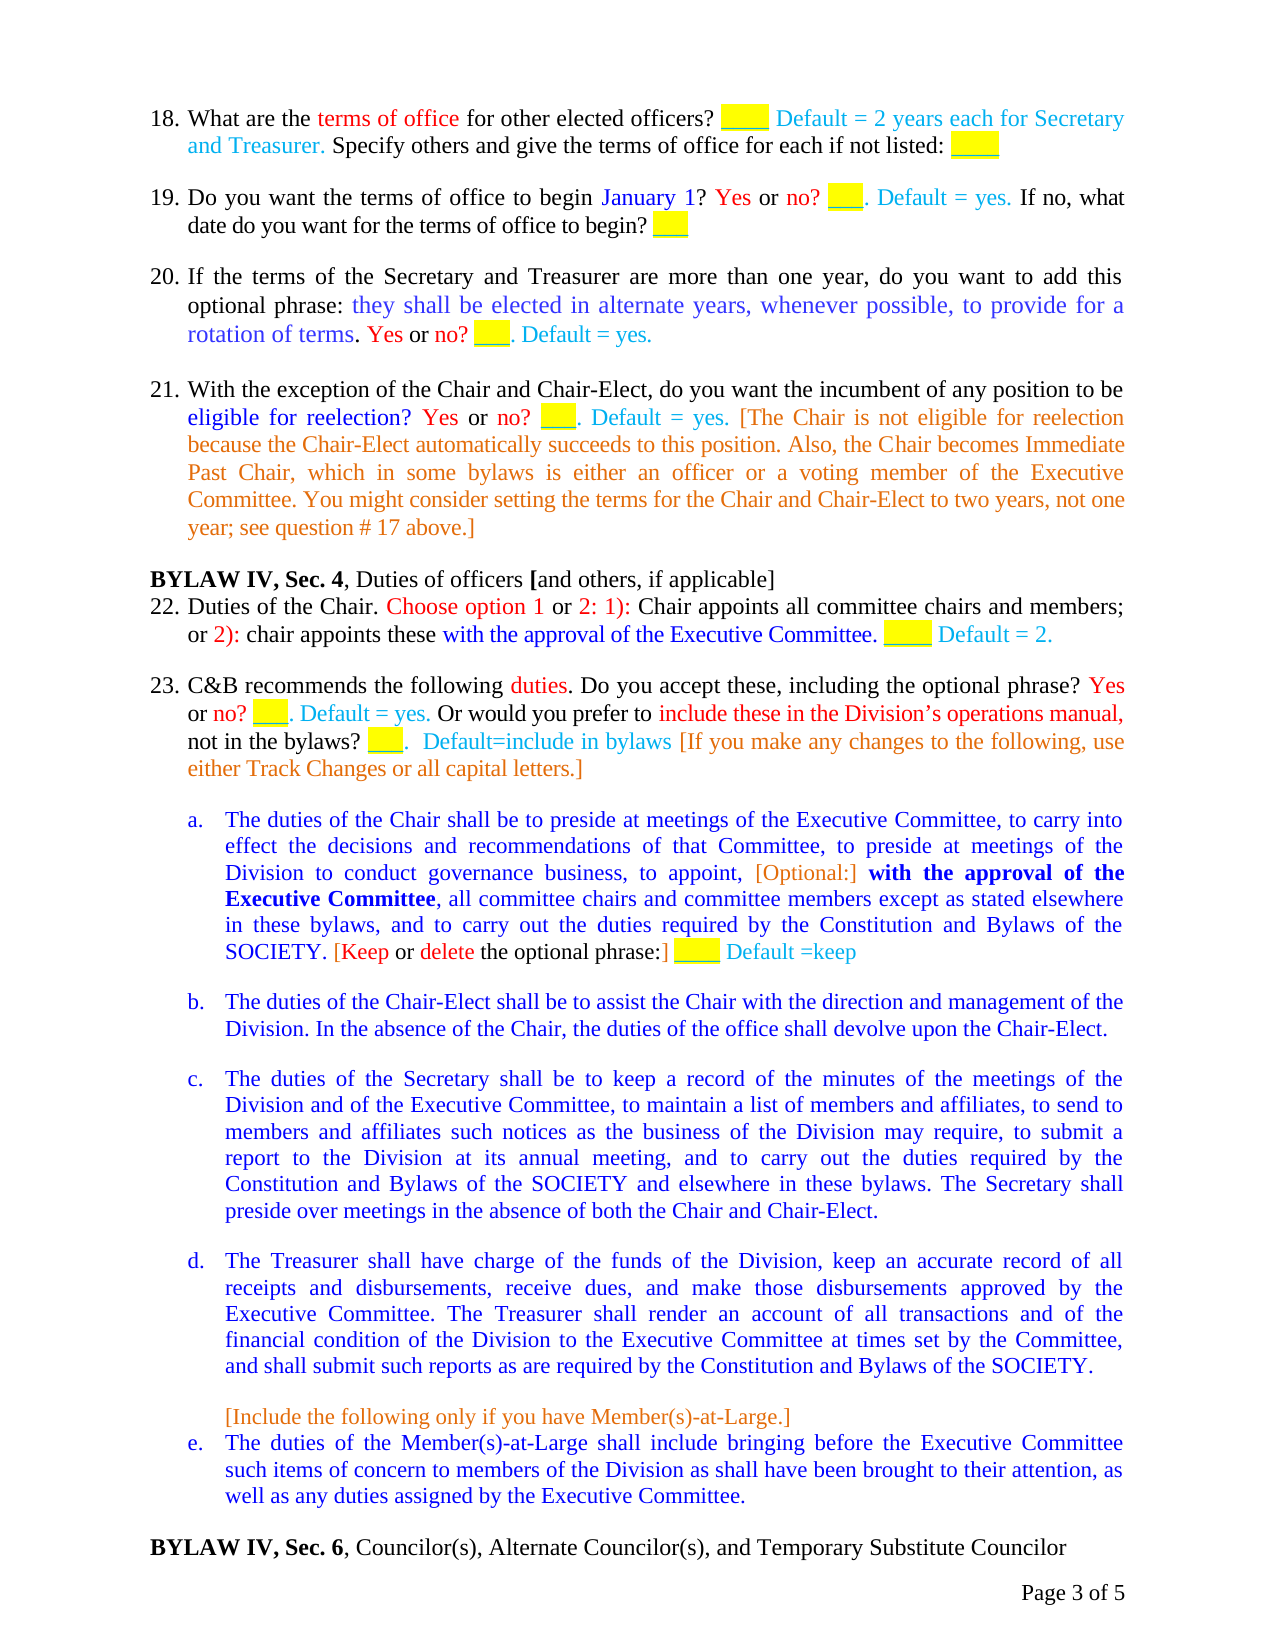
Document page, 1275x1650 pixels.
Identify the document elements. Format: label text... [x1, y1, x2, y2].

list Do you want the terms of office to begin January 1? Yes or no? ___. Default = yes. If no, what date do you want for the terms of office to begin? ___ [150, 183, 1125, 238]
text [Include the following only if you have Member(s)-at-Large.] [225, 1403, 1125, 1429]
text BYLAW IV, Sec. 4, Duties of officers [and others, if applicable] [150, 565, 1125, 592]
list The duties of the Secretary shall be to keep a record of the minutes of the meetings of the Division and of the Executive Committee, to maintain a list of members and affiliates, to send to members and affiliates such notices as the business of the Division may require, to submit a report to the Division at its annual meeting, and to carry out the duties required by the Constitution and Bylaws of the SOCIETY and elsewhere in these bylaws. The Secretary shall preside over meetings in the absence of both the Chair and Chair-Elect. [187, 1065, 1125, 1223]
list With the exception of the Chair and Chair-Elect, do you want the incumbent of any position to be eligible for reelection? Yes or no? ___. Default = yes. [The Chair is not eligible for reelection because the Chair-Elect automatically succeeds to this position. Also, the Chair becomes Immediate Past Chair, which in some bylaws is either an officer or a voting member of the Executive Committee. You might consider setting the terms for the Chair and Chair-Elect to two years, not one year; see question # 17 above.] [150, 375, 1125, 541]
list What are the terms of office for other elected officers? ____ Default = 2 years each for Secretary and Treasurer. Specify others and give the terms of office for each if not listed: ____ [150, 104, 1125, 159]
text BYLAW IV, Sec. 6, Councilor(s), Alternate Councilor(s), and Temporary Substitute Councilor [150, 1532, 1125, 1560]
list Duties of the Chair. Choose option 1 or 2: 1): Chair appoints all committee chairs and members; or 2): chair appoints these with the approval of the Executive Committee. ____ Default = 2. [150, 592, 1125, 647]
list C&B recommends the following duties. Do you accept these, including the optional phrase? Yes or no? ___. Default = yes. Or would you prefer to include these in the Division’s operations manual, not in the bylaws? ___. Default=include in bylaws [If you make any changes to the following, use either Track Changes or all capital letters.] [150, 672, 1125, 782]
list If the terms of the Secretary and Treasurer are more than one year, do you want to add this optional phrase: they shall be elected in alternate years, whenever possible, to provide for a rotation of terms. Yes or no? ___. Default = yes. [150, 262, 1125, 347]
list The Treasurer shall have charge of the funds of the Division, keep an accurate record of all receipts and disbursements, receive dues, and make those disbursements approved by the Executive Committee. The Treasurer shall render an account of all transactions and of the financial condition of the Division to the Executive Committee at times set by the Committee, and shall submit such reports as are required by the Constitution and Bylaws of the SOCIETY. [187, 1247, 1125, 1379]
list The duties of the Member(s)-at-Large shall include bringing before the Executive Committee such items of concern to members of the Division as shall have been brought to their attention, as well as any duties assigned by the Executive Committee. [187, 1429, 1125, 1508]
list The duties of the Chair-Elect shall be to assist the Chair with the direction and management of the Division. In the absence of the Chair, the duties of the office shall devolve upon the Chair-Elect. [187, 988, 1125, 1041]
list The duties of the Chair shall be to preside at meetings of the Executive Committee, to carry into effect the decisions and recommendations of that Committee, to preside at meetings of the Division to conduct governance business, to appoint, [Optional:] with the approval of the Executive Committee, all committee chairs and committee members except as stated elsewhere in these bylaws, and to carry out the duties required by the Constitution and Bylaws of the SOCIETY. [Keep or delete the optional phrase:] ____ Default =keep [187, 806, 1125, 964]
